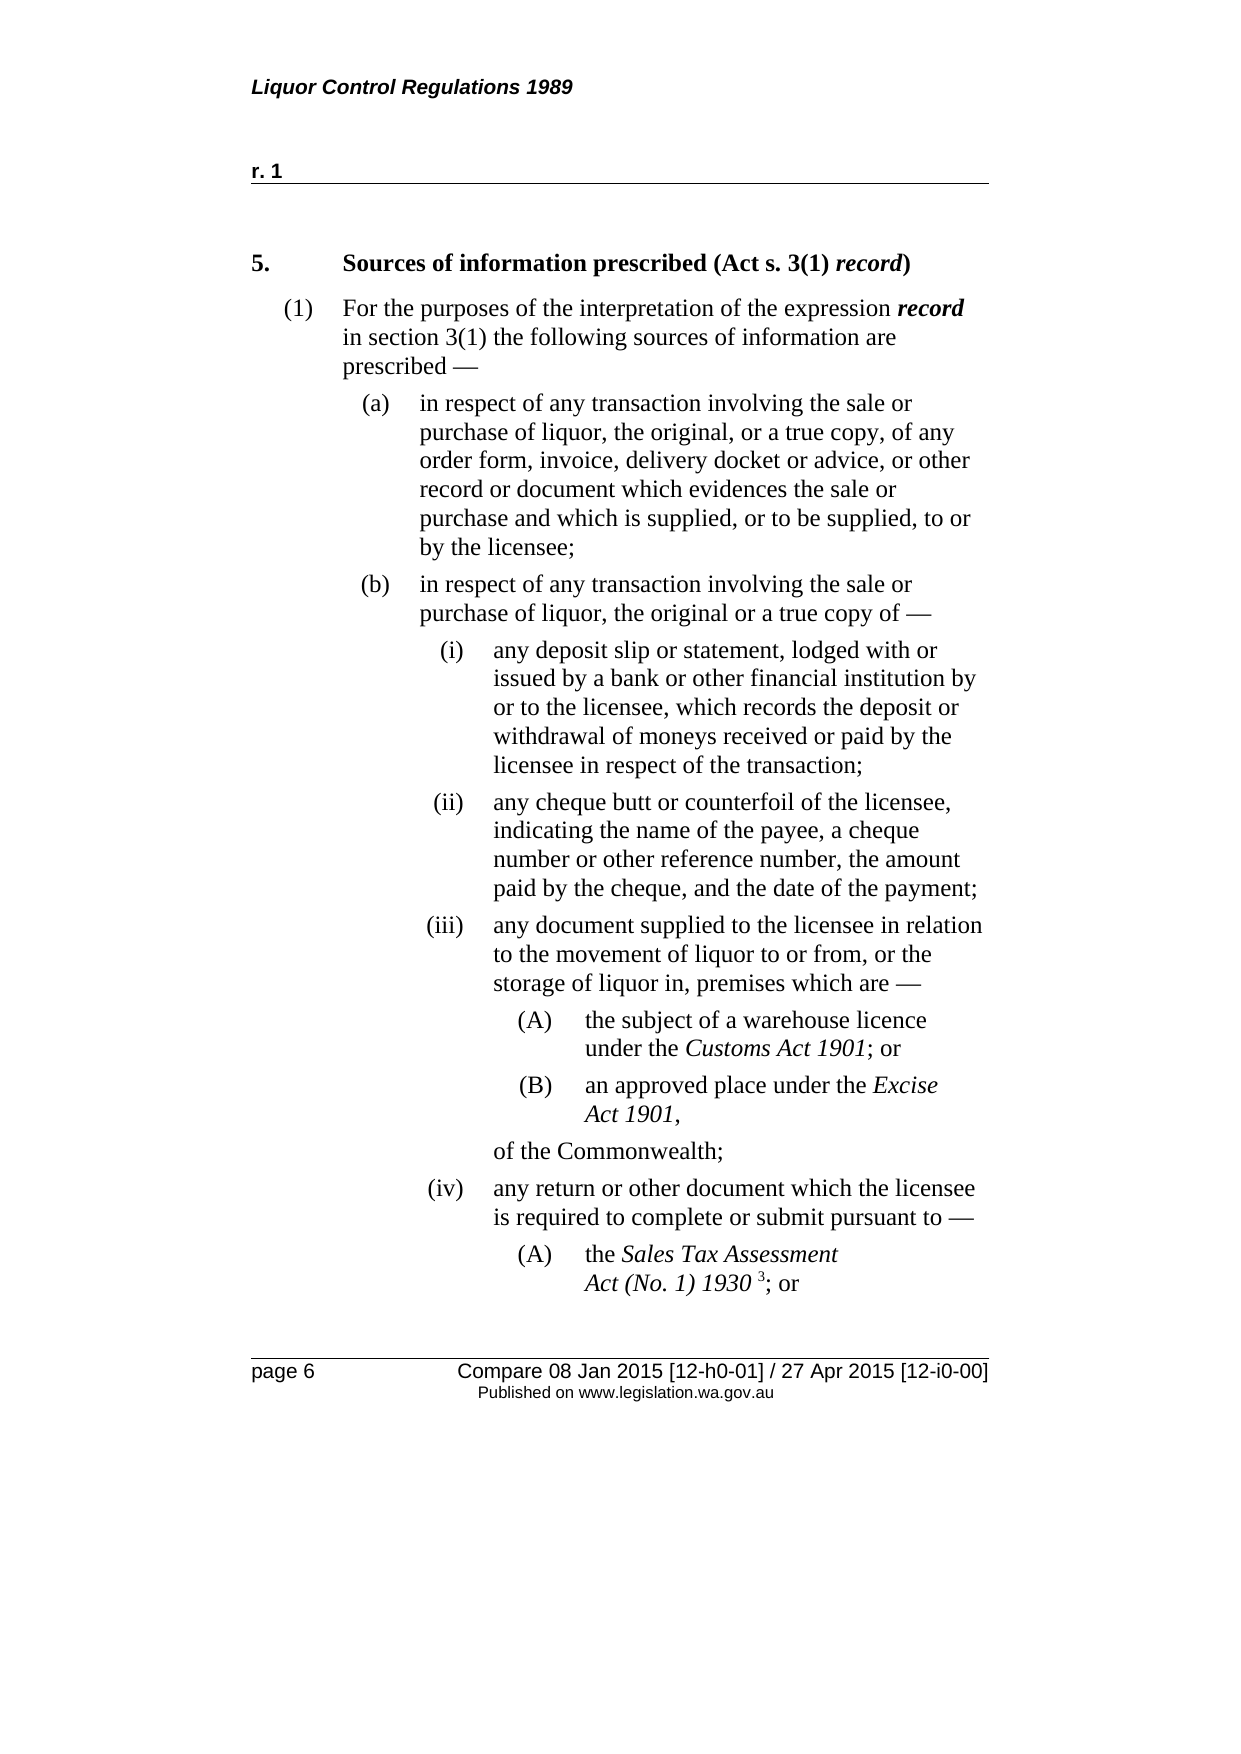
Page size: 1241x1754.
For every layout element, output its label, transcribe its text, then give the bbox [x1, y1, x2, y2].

text (ii) any cheque butt or counterfoil of the licensee, indicating the name of the payee, a cheque number or other reference number, the amount paid by the cheque, and the date of the payment; [251, 787, 989, 902]
text (iii) any document supplied to the licensee in relation to the movement of liquor to or from, or the storage of liquor in, premises which are — [251, 910, 989, 996]
text (1) For the purposes of the interpretation of the expression record in section 3(1) the following sources of information are prescribed — [251, 293, 989, 380]
text (A) the Sales Tax Assessment Act (No. 1) 1930 3; or [251, 1239, 989, 1297]
text (b) in respect of any transaction involving the sale or purchase of liquor, the original or a true copy of — [251, 569, 989, 626]
text (i) any deposit slip or statement, lodged with or issued by a bank or other financial institution by or to the licensee, which records the deposit or withdrawal of moneys received or paid by the licensee in respect of the transaction; [251, 635, 989, 778]
text (B) an approved place under the Excise Act 1901, [251, 1071, 989, 1128]
text of the Commonwealth; [251, 1136, 989, 1165]
text (A) the subject of a warehouse licence under the Customs Act 1901; or [251, 1005, 989, 1062]
text (iv) any return or other document which the licensee is required to complete or submit pursuant to — [251, 1173, 989, 1231]
subtitle 5. Sources of information prescribed (Act s. 3(1) record) [251, 248, 989, 277]
text (a) in respect of any transaction involving the sale or purchase of liquor, the original, or a true copy, of any order form, invoice, delivery docket or advice, or other record or document which evidences the sale or purchase and which is supplied, or to be supplied, to or by the licensee; [251, 388, 989, 561]
